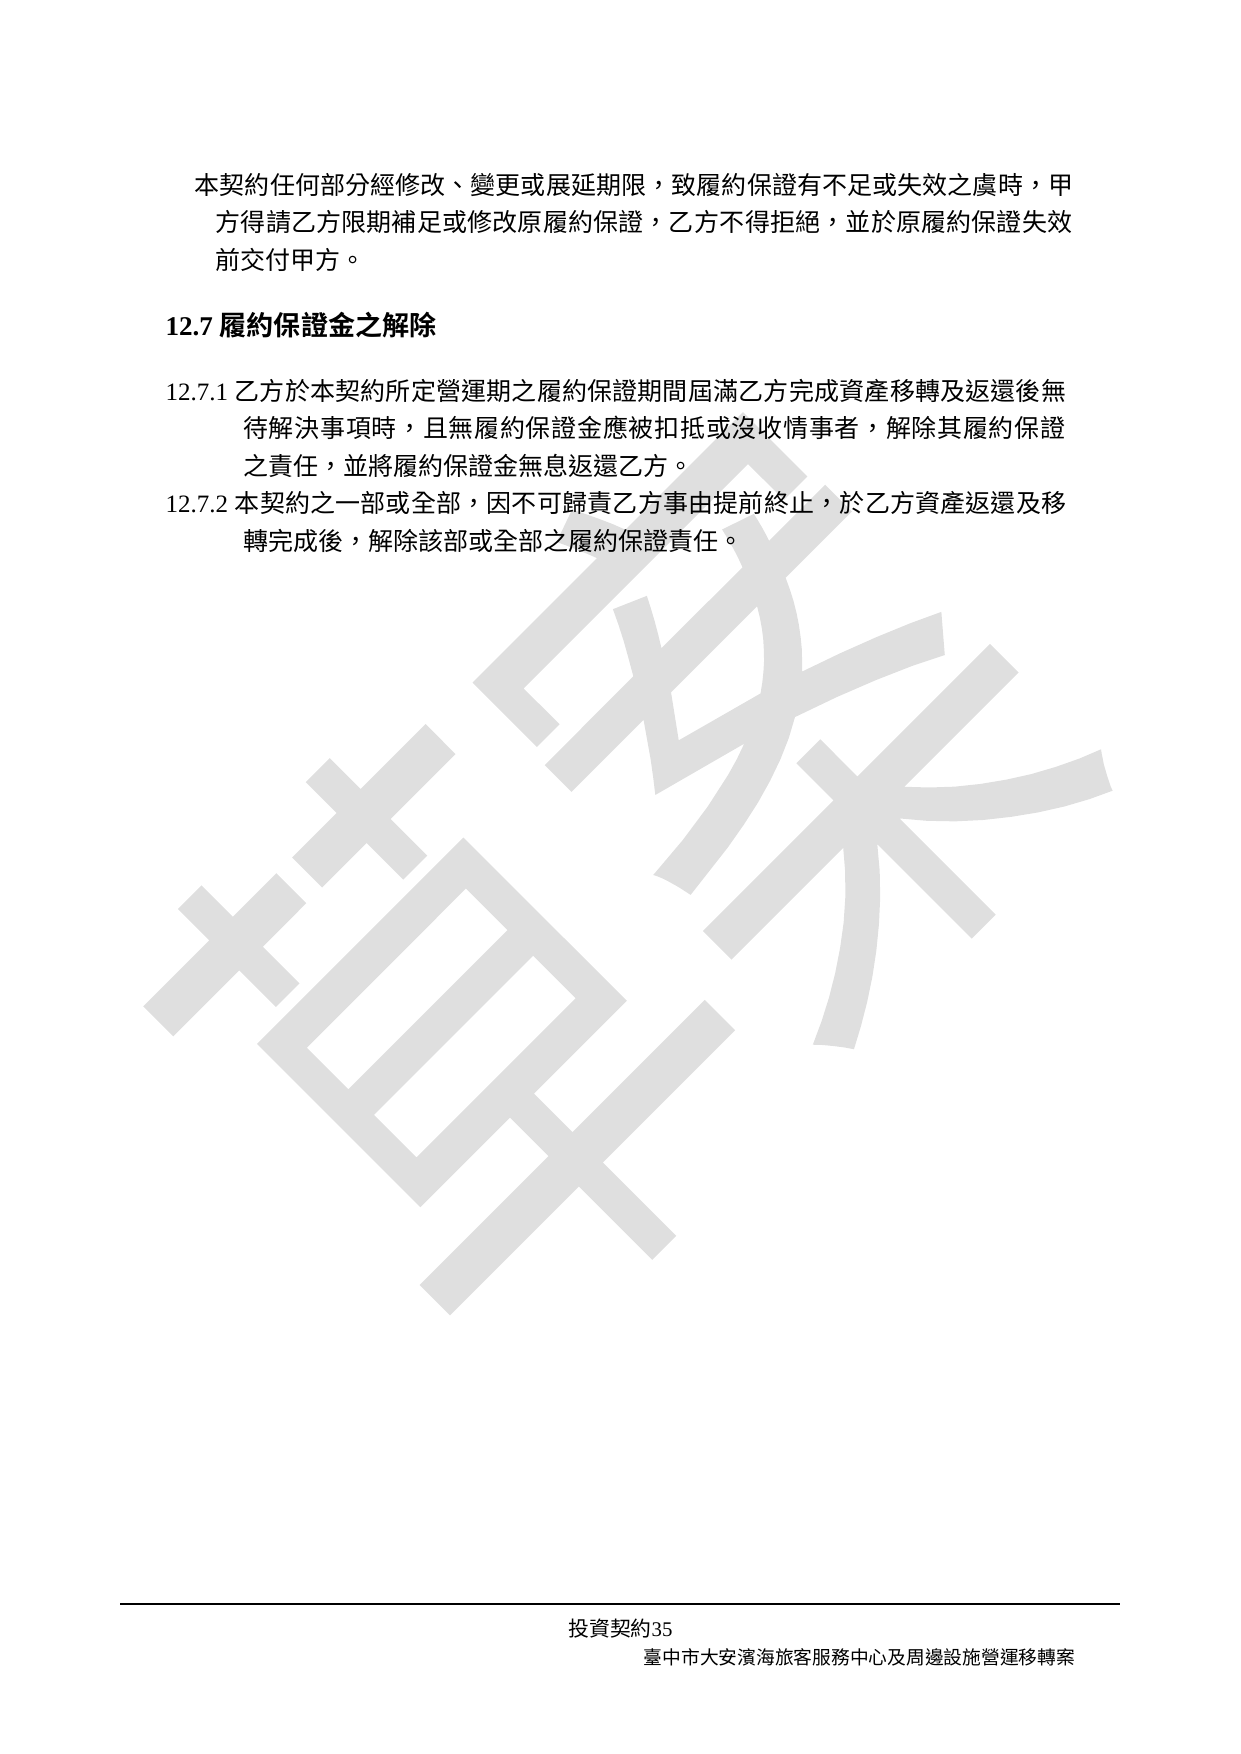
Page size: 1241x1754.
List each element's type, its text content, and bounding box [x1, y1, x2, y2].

text 12.7.1 乙方於本契約所定營運期之履約保證期間屆滿乙方完成資產移轉及返還後無待解決事項時，且無履約保證金應被扣抵或沒收情事者，解除其履約保證之責任，並將履約保證金無息返還乙方。 [165, 371, 1067, 483]
text 12.7 履約保證金之解除 [165, 286, 1075, 361]
text 12.7.2 本契約之一部或全部，因不可歸責乙方事由提前終止，於乙方資產返還及移轉完成後，解除該部或全部之履約保證責任。 [165, 483, 1067, 558]
text 本契約任何部分經修改、變更或展延期限，致履約保證有不足或失效之虞時，甲方得請乙方限期補足或修改原履約保證，乙方不得拒絕，並於原履約保證失效前交付甲方。 [194, 164, 1075, 277]
